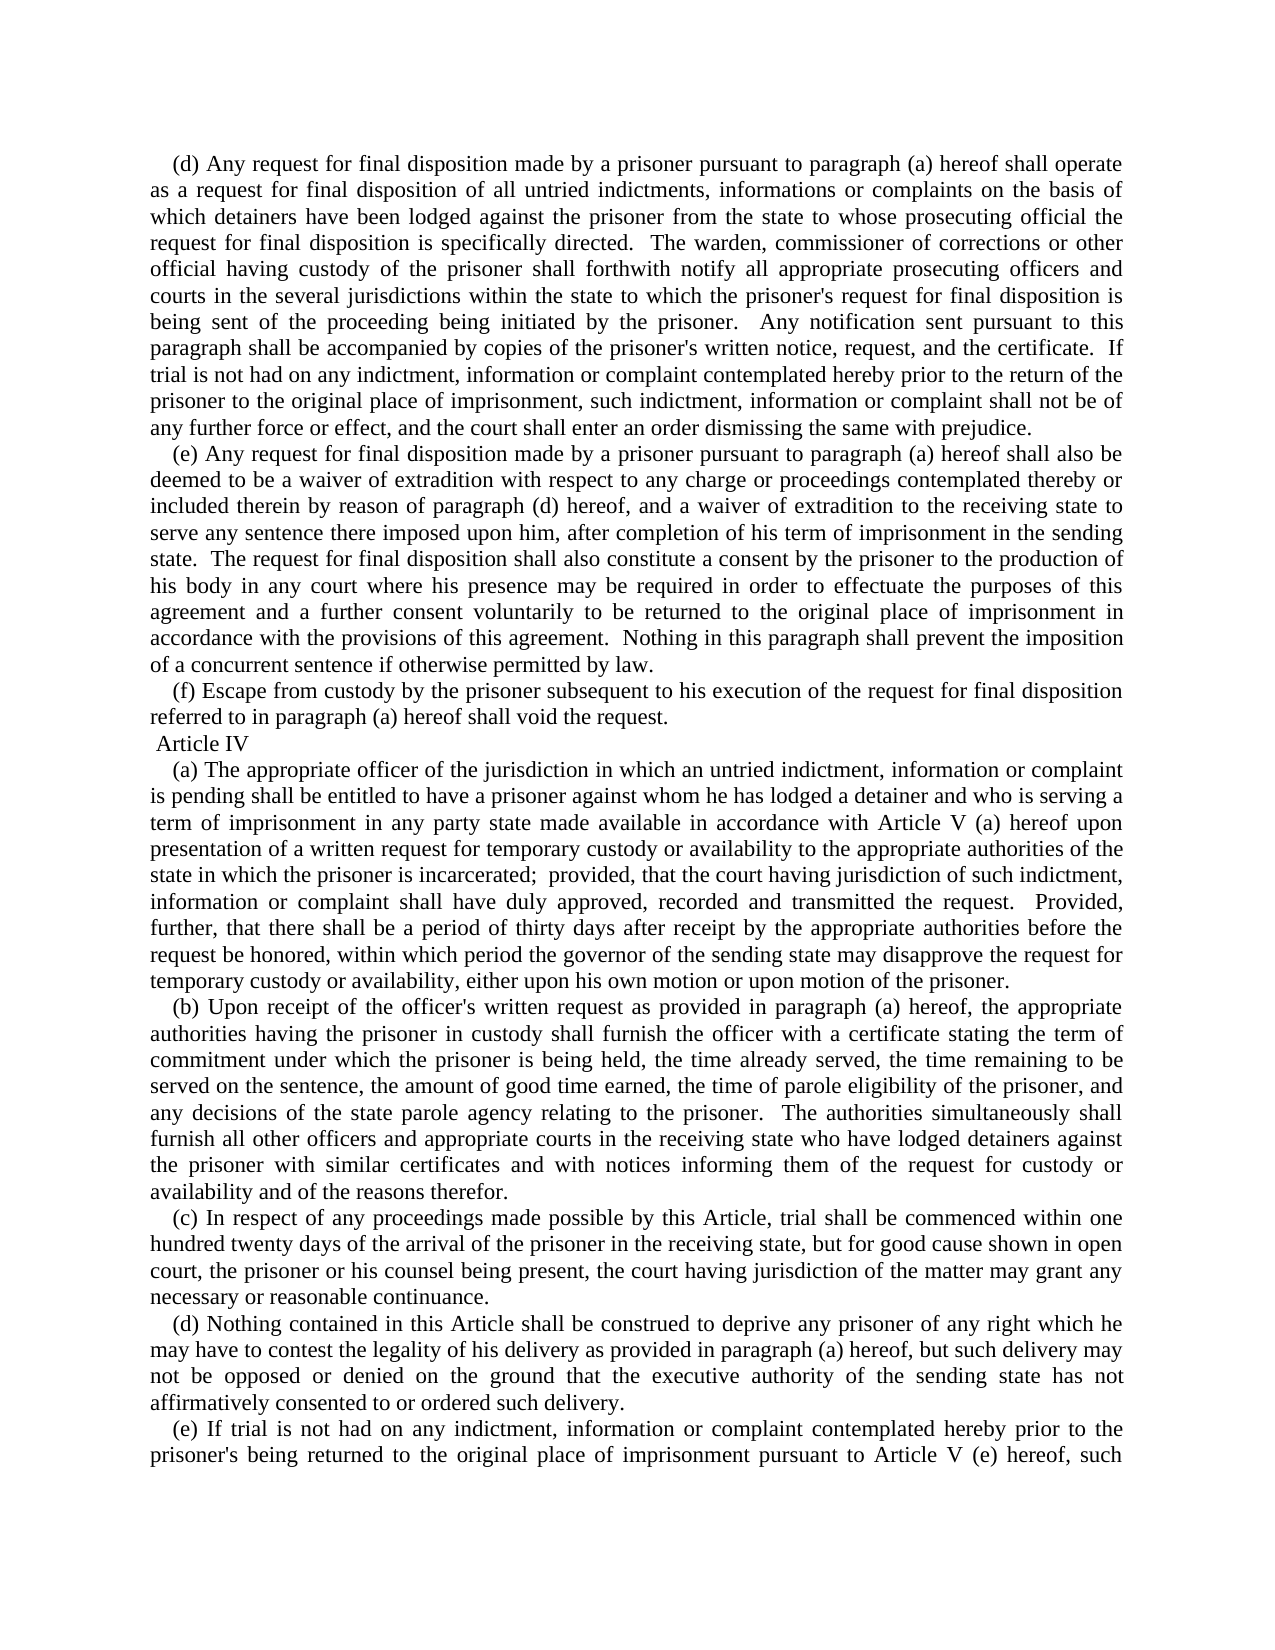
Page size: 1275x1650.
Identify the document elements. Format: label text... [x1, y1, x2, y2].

text (d) Nothing contained in this Article shall be construed to deprive any prisoner of any right which he may have to contest the legality of his delivery as provided in paragraph (a) hereof, but such delivery may not be opposed or denied on the ground that the executive authority of the sending state has not affirmatively consented to or ordered such delivery. [150, 1309, 1125, 1415]
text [150, 1415, 1125, 1468]
text (e) Any request for final disposition made by a prisoner pursuant to paragraph (a) hereof shall also be deemed to be a waiver of extradition with respect to any charge or proceedings contemplated thereby or included therein by reason of paragraph (d) hereof, and a waiver of extradition to the receiving state to serve any sentence there imposed upon him, after completion of his term of imprisonment in the sending state. The request for final disposition shall also constitute a consent by the prisoner to the production of his body in any court where his presence may be required in order to effectuate the purposes of this agreement and a further consent voluntarily to be returned to the original place of imprisonment in accordance with the provisions of this agreement. Nothing in this paragraph shall prevent the imposition of a concurrent sentence if otherwise permitted by law. [150, 440, 1125, 677]
text (d) Any request for final disposition made by a prisoner pursuant to paragraph (a) hereof shall operate as a request for final disposition of all untried indictments, informations or complaints on the basis of which detainers have been lodged against the prisoner from the state to whose prosecuting official the request for final disposition is specifically directed. The warden, commissioner of corrections or other official having custody of the prisoner shall forthwith notify all appropriate prosecuting officers and courts in the several jurisdictions within the state to which the prisoner's request for final disposition is being sent of the proceeding being initiated by the prisoner. Any notification sent pursuant to this paragraph shall be accompanied by copies of the prisoner's written notice, request, and the certificate. If trial is not had on any indictment, information or complaint contemplated hereby prior to the return of the prisoner to the original place of imprisonment, such indictment, information or complaint shall not be of any further force or effect, and the court shall enter an order dismissing the same with prejudice. [150, 150, 1125, 440]
text (b) Upon receipt of the officer's written request as provided in paragraph (a) hereof, the appropriate authorities having the prisoner in custody shall furnish the officer with a certificate stating the term of commitment under which the prisoner is being held, the time already served, the time remaining to be served on the sentence, the amount of good time earned, the time of parole eligibility of the prisoner, and any decisions of the state parole agency relating to the prisoner. The authorities simultaneously shall furnish all other officers and appropriate courts in the receiving state who have lodged detainers against the prisoner with similar certificates and with notices informing them of the request for custody or availability and of the reasons therefor. [150, 993, 1125, 1204]
text (a) The appropriate officer of the jurisdiction in which an untried indictment, information or complaint is pending shall be entitled to have a prisoner against whom he has lodged a detainer and who is serving a term of imprisonment in any party state made available in accordance with Article V (a) hereof upon presentation of a written request for temporary custody or availability to the appropriate authorities of the state in which the prisoner is incarcerated; provided, that the court having jurisdiction of such indictment, information or complaint shall have duly approved, recorded and transmitted the request. Provided, further, that there shall be a period of thirty days after receipt by the appropriate authorities before the request be honored, within which period the governor of the sending state may disapprove the request for temporary custody or availability, either upon his own motion or upon motion of the prisoner. [150, 756, 1125, 993]
text (f) Escape from custody by the prisoner subsequent to his execution of the request for final disposition referred to in paragraph (a) hereof shall void the request. [150, 677, 1125, 730]
text Article IV [150, 730, 1125, 756]
text (c) In respect of any proceedings made possible by this Article, trial shall be commenced within one hundred twenty days of the arrival of the prisoner in the receiving state, but for good cause shown in open court, the prisoner or his counsel being present, the court having jurisdiction of the matter may grant any necessary or reasonable continuance. [150, 1204, 1125, 1309]
